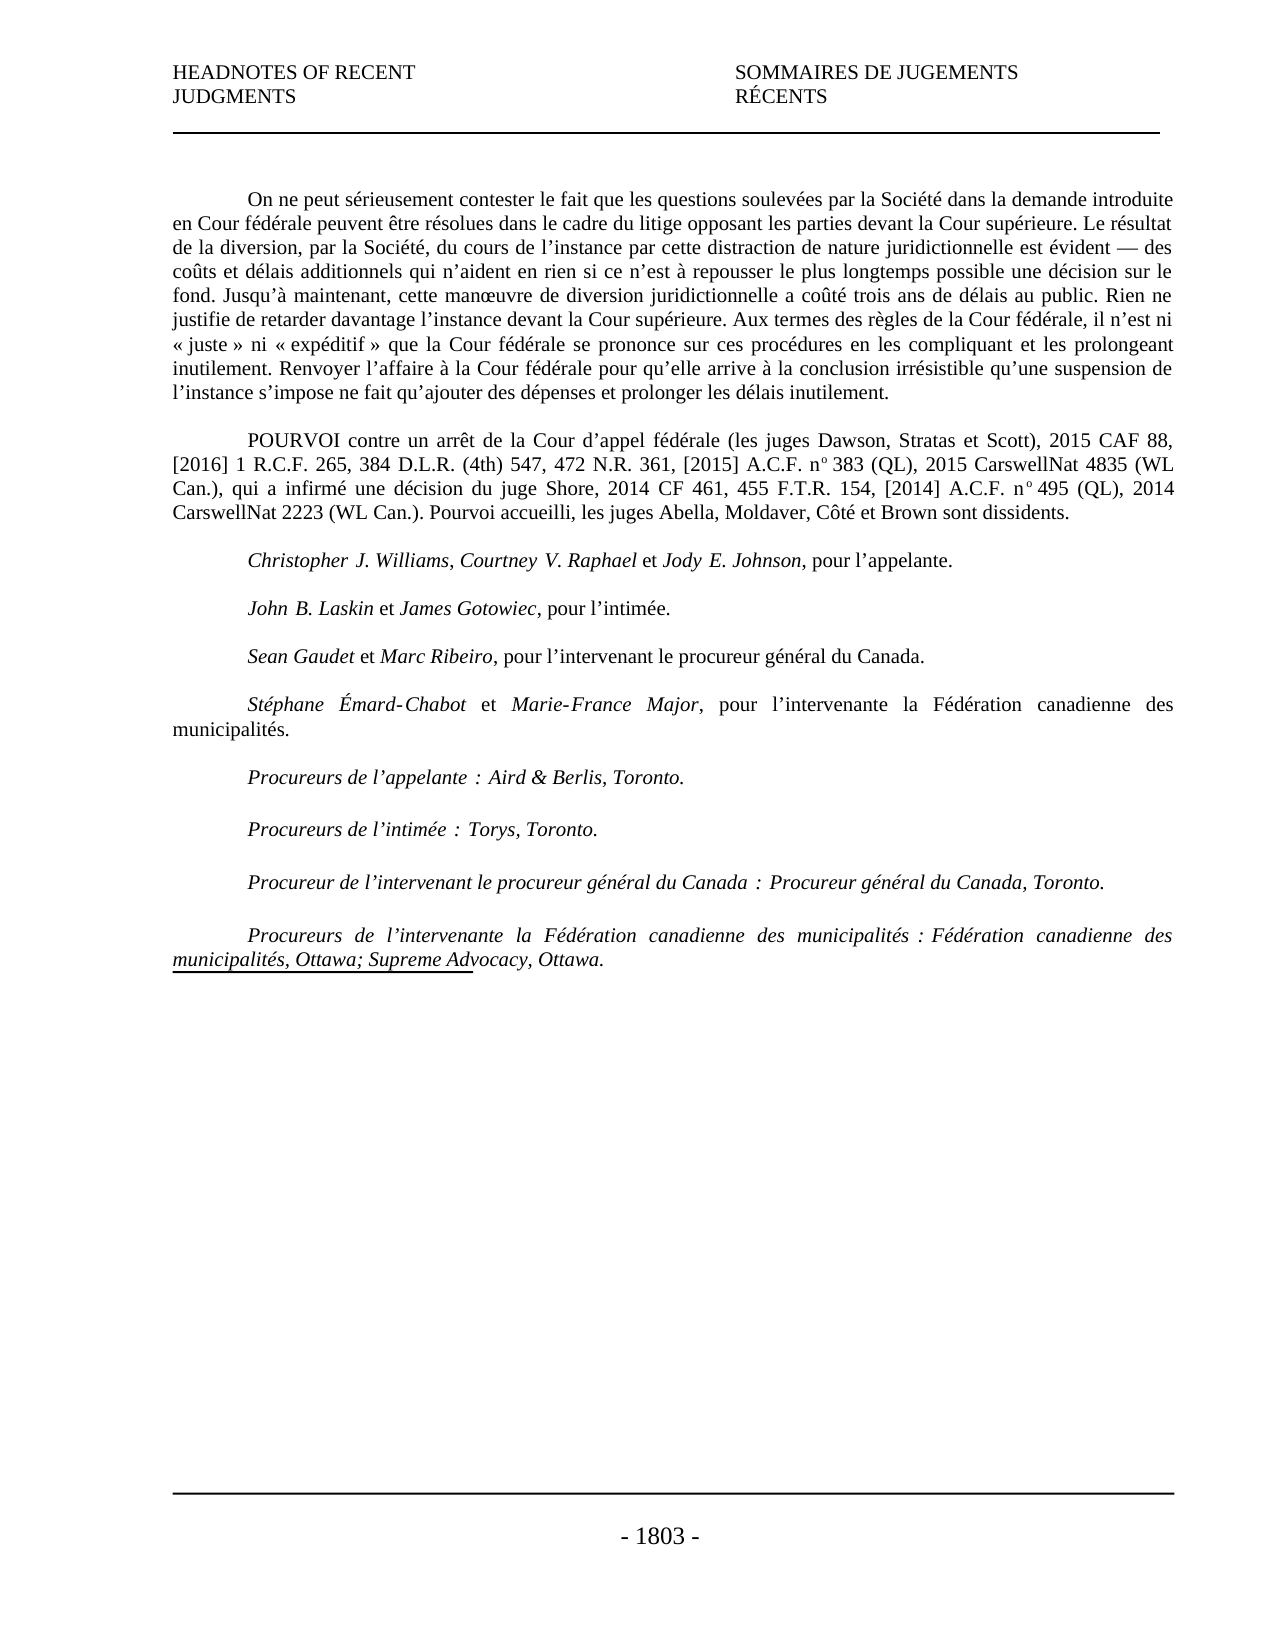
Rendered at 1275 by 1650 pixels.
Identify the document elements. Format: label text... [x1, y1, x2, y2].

text On ne peut sérieusement contester le fait que les questions soulevées par la Société dans la demande introduite en Cour fédérale peuvent être résolues dans le cadre du litige opposant les parties devant la Cour supérieure. Le résultat de la diversion, par la Société, du cours de l’instance par cette distraction de nature juridictionnelle est évident — des coûts et délais additionnels qui n’aident en rien si ce n’est à repousser le plus longtemps possible une décision sur le fond. Jusqu’à maintenant, cette manœuvre de diversion juridictionnelle a coûté trois ans de délais au public. Rien ne justifie de retarder davantage l’instance devant la Cour supérieure. Aux termes des règles de la Cour fédérale, il n’est ni « juste » ni « expéditif » que la Cour fédérale se prononce sur ces procédures en les compliquant et les prolongeant inutilement. Renvoyer l’affaire à la Cour fédérale pour qu’elle arrive à la conclusion irrésistible qu’une suspension de l’instance s’impose ne fait qu’ajouter des dépenses et prolonger les délais inutilement. [172, 187, 1174, 404]
text Stéphane Émard-Chabot et Marie-France Major, pour l’intervenante la Fédération canadienne des municipalités. [172, 692, 1174, 741]
text John B. Laskin et James Gotowiec, pour l’intimée. [172, 596, 1174, 620]
text Christopher J. Williams, Courtney V. Raphael et Jody E. Johnson, pour l’appelante. [172, 548, 1174, 572]
text Procureurs de l’appelante : Aird & Berlis, Toronto. [172, 764, 1174, 789]
text POURVOI contre un arrêt de la Cour d’appel fédérale (les juges Dawson, Stratas et Scott), 2015 CAF 88, [2016] 1 R.C.F. 265, 384 D.L.R. (4th) 547, 472 N.R. 361, [2015] A.C.F. no 383 (QL), 2015 CarswellNat 4835 (WL Can.), qui a infirmé une décision du juge Shore, 2014 CF 461, 455 F.T.R. 154, [2014] A.C.F. no 495 (QL), 2014 CarswellNat 2223 (WL Can.). Pourvoi accueilli, les juges Abella, Moldaver, Côté et Brown sont dissidents. [172, 428, 1174, 524]
text Procureur de l’intervenant le procureur général du Canada : Procureur général du Canada, Toronto. [172, 870, 1174, 894]
text Sean Gaudet et Marc Ribeiro, pour l’intervenant le procureur général du Canada. [172, 644, 1174, 668]
text Procureurs de l’intervenante la Fédération canadienne des municipalités : Fédération canadienne des municipalités, Ottawa; Supreme Advocacy, Ottawa. [172, 923, 1174, 971]
text Procureurs de l’intimée : Torys, Toronto. [172, 817, 1174, 841]
